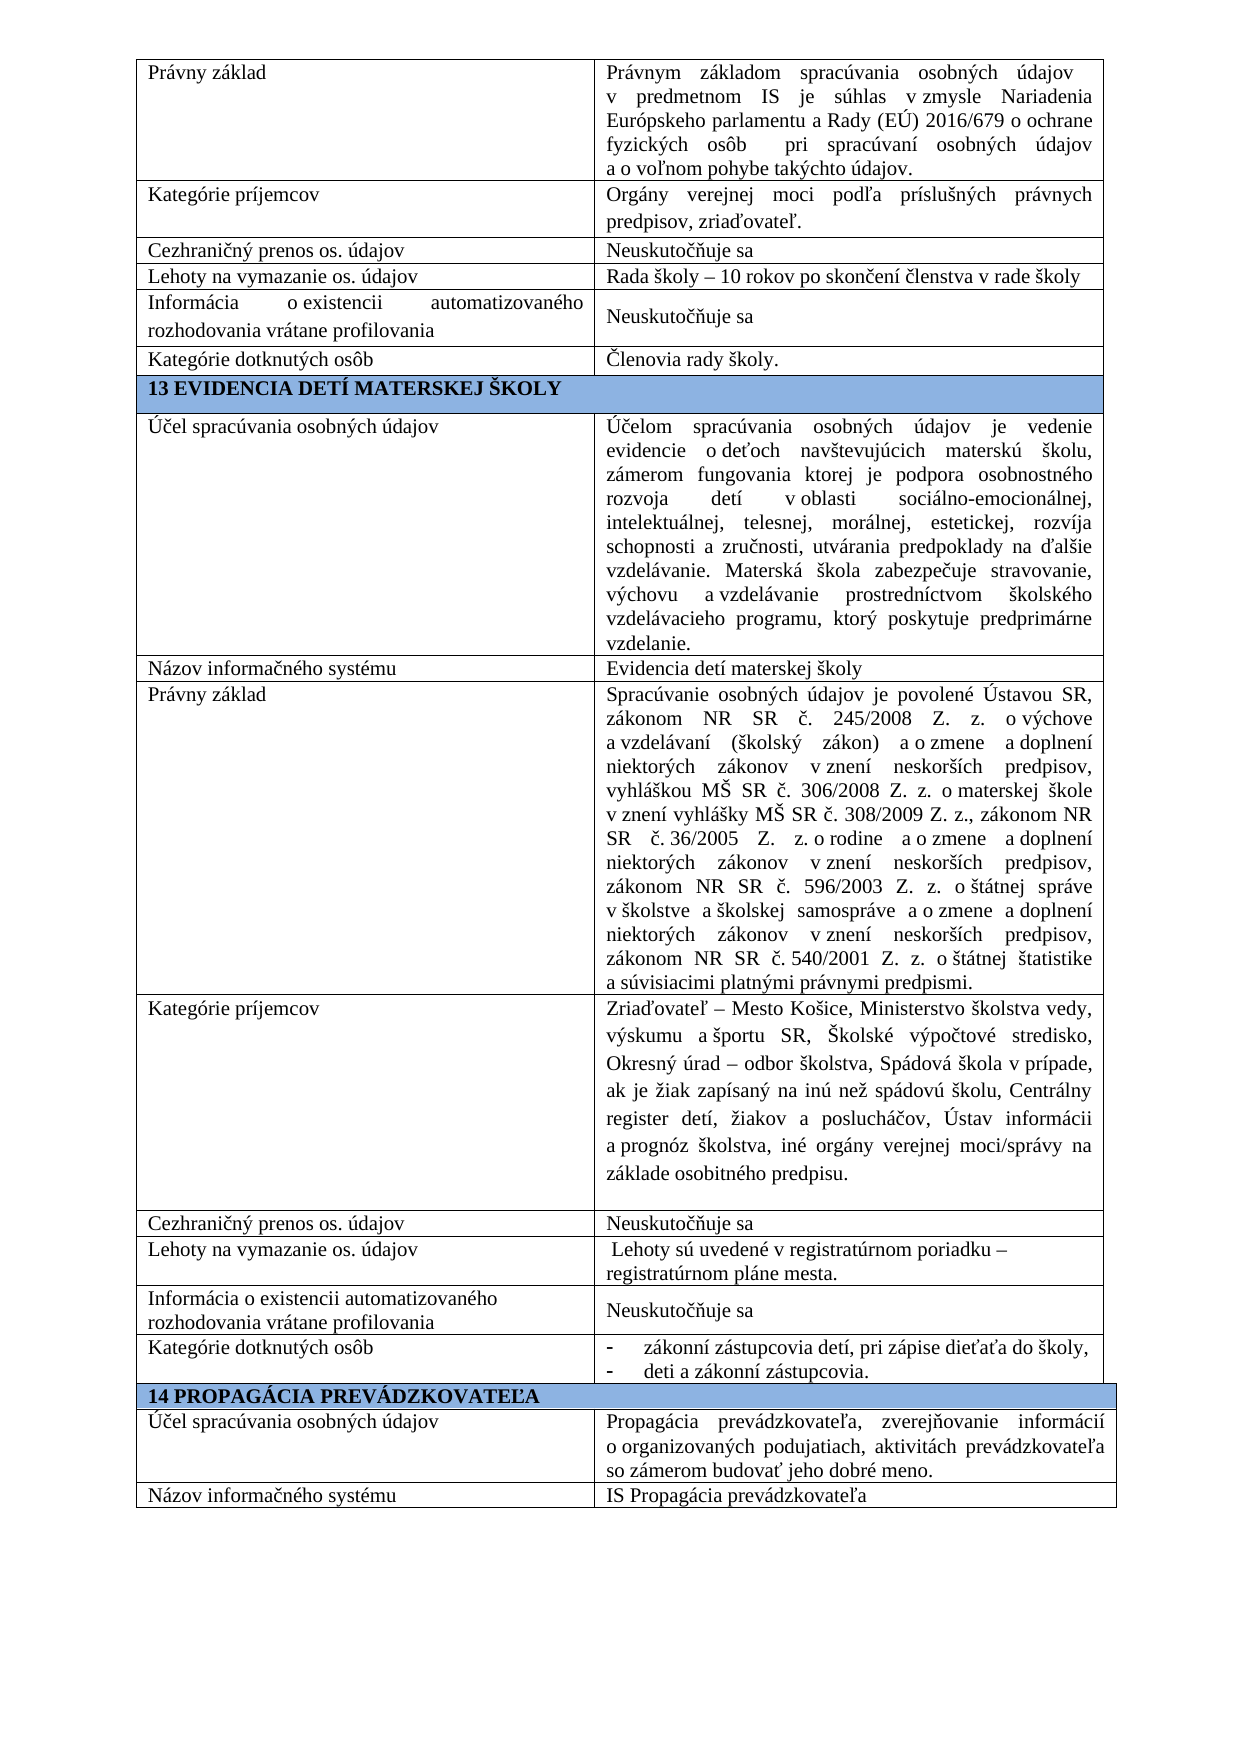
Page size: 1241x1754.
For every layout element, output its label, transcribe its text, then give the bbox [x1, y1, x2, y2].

table_cell Neuskutočňuje sa [595, 238, 1103, 263]
table_cell Lehoty sú uvedené v registratúrnom poriadku – registratúrnom pláne mesta. [595, 1237, 1103, 1285]
table_cell Neuskutočňuje sa [595, 290, 1103, 346]
table_cell Účel spracúvania osobných údajov [137, 414, 594, 654]
table_header Právnym základom spracúvania osobných údajov v predmetnom IS je súhlas v zmysle Nariadenia Európskeho parlamentu a Rady (EÚ) 2016/679 o ochrane fyzických osôb pri spracúvaní osobných údajov a o voľnom pohybe takýchto údajov. [595, 60, 1103, 180]
table_cell Účelom spracúvania osobných údajov je vedenie evidencie o deťoch navštevujúcich materskú školu, zámerom fungovania ktorej je podpora osobnostného rozvoja detí v oblasti sociálno-emocionálnej, intelektuálnej, telesnej, morálnej, estetickej, rozvíja schopnosti a zručnosti, utvárania predpoklady na ďalšie vzdelávanie. Materská škola zabezpečuje stravovanie, výchovu a vzdelávanie prostredníctvom školského vzdelávacieho programu, ktorý poskytuje predprimárne vzdelanie. [595, 414, 1103, 654]
table_cell 13 EVIDENCIA DETÍ MATERSKEJ ŠKOLY [137, 376, 1103, 413]
table_cell IS Propagácia prevádzkovateľa [595, 1483, 1116, 1507]
table_cell Propagácia prevádzkovateľa, zverejňovanie informácií o organizovaných podujatiach, aktivitách prevádzkovateľa so zámerom budovať jeho dobré meno. [595, 1410, 1116, 1482]
table_cell Orgány verejnej moci podľa príslušných právnych predpisov, zriaďovateľ. [595, 181, 1103, 237]
table_cell Názov informačného systému [137, 1483, 594, 1507]
table_cell Cezhraničný prenos os. údajov [137, 238, 594, 263]
table_cell Lehoty na vymazanie os. údajov [137, 264, 594, 289]
table_cell Neuskutočňuje sa [595, 1286, 1103, 1334]
table_cell Neuskutočňuje sa [595, 1211, 1103, 1236]
table_cell Právny základ [137, 682, 594, 994]
table_header Právny základ [137, 60, 594, 180]
table_cell Kategórie príjemcov [137, 995, 594, 1210]
table_cell zákonní zástupcovia detí, pri zápise dieťaťa do školy, deti a zákonní zástupcovia. [595, 1335, 1103, 1383]
table_cell Lehoty na vymazanie os. údajov [137, 1237, 594, 1285]
table_cell Informácia o existencii automatizovaného rozhodovania vrátane profilovania [137, 1286, 594, 1334]
table_cell Cezhraničný prenos os. údajov [137, 1211, 594, 1236]
table_cell Kategórie dotknutých osôb [137, 347, 594, 374]
table_cell Informácia o existencii automatizovaného rozhodovania vrátane profilovania [137, 290, 594, 346]
table_cell Kategórie príjemcov [137, 181, 594, 237]
table_cell Účel spracúvania osobných údajov [137, 1410, 594, 1482]
table_cell Kategórie dotknutých osôb [137, 1335, 594, 1383]
table_cell Členovia rady školy. [595, 347, 1103, 374]
table_cell Spracúvanie osobných údajov je povolené Ústavou SR, zákonom NR SR č. 245/2008 Z. z. o výchove a vzdelávaní (školský zákon) a o zmene a doplnení niektorých zákonov v znení neskorších predpisov, vyhláškou MŠ SR č. 306/2008 Z. z. o materskej škole v znení vyhlášky MŠ SR č. 308/2009 Z. z., zákonom NR SR č. 36/2005 Z. z. o rodine a o zmene a doplnení niektorých zákonov v znení neskorších predpisov, zákonom NR SR č. 596/2003 Z. z. o štátnej správe v školstve a školskej samospráve a o zmene a doplnení niektorých zákonov v znení neskorších predpisov, zákonom NR SR č. 540/2001 Z. z. o štátnej štatistike a súvisiacimi platnými právnymi predpismi. [595, 682, 1103, 994]
table_cell 14 PROPAGÁCIA PREVÁDZKOVATEĽA [137, 1384, 1116, 1408]
table_cell Evidencia detí materskej školy [595, 656, 1103, 681]
table_cell Názov informačného systému [137, 656, 594, 681]
table_cell Rada školy – 10 rokov po skončení členstva v rade školy [595, 264, 1103, 289]
table_cell Zriaďovateľ – Mesto Košice, Ministerstvo školstva vedy, výskumu a športu SR, Školské výpočtové stredisko, Okresný úrad – odbor školstva, Spádová škola v prípade, ak je žiak zapísaný na inú než spádovú školu, Centrálny register detí, žiakov a poslucháčov, Ústav informácii a prognóz školstva, iné orgány verejnej moci/správy na základe osobitného predpisu. [595, 995, 1103, 1210]
